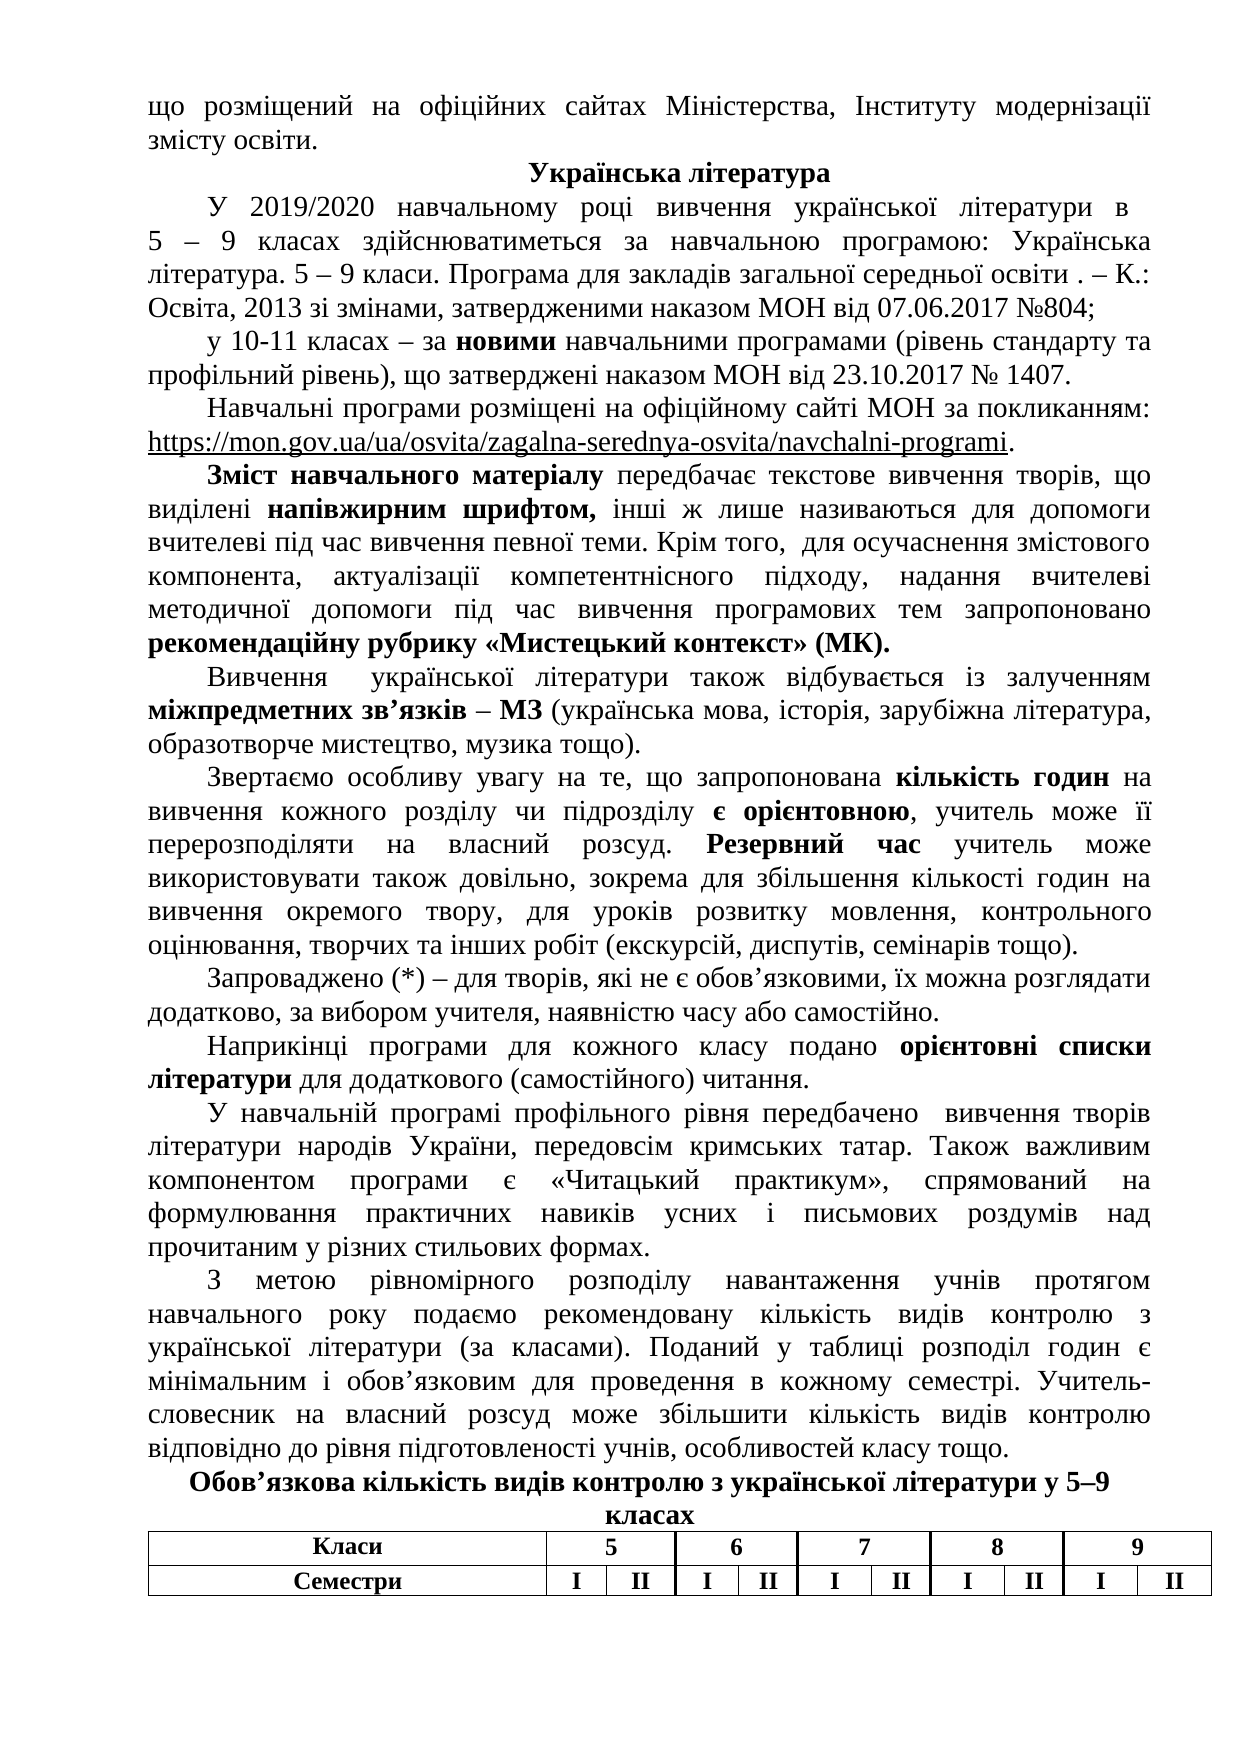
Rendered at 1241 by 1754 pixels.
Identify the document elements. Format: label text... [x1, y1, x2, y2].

table_header 8 [932, 1532, 1062, 1565]
text У 2019/2020 навчальному році вивчення української літератури в 5 – 9 класах здійснюватиметься за навчальною програмою: Українська література. 5 – 9 класи. Програма для закладів загальної середньої освіти . – К.: Освіта, 2013 зі змінами, затвердженими наказом МОН від 07.06.2017 №804; [148, 189, 1152, 323]
table_cell Семестри [149, 1566, 546, 1595]
table_cell І [932, 1566, 1004, 1595]
table_cell І [547, 1566, 606, 1595]
text Запроваджено (*) – для творів, які не є обов’язковими, їх можна розглядати додатково, за вибором учителя, наявністю часу або самостійно. [148, 961, 1152, 1028]
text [148, 88, 1152, 156]
table_header Класи [149, 1532, 546, 1565]
table_header 9 [1065, 1532, 1211, 1565]
text Звертаємо особливу увагу на те, що запропонована кількість годин на вивчення кожного розділу чи підрозділу є орієнтовною, учитель може її перерозподіляти на власний розсуд. Резервний час учитель може використовувати також довільно, зокрема для збільшення кількості годин на вивчення окремого твору, для уроків розвитку мовлення, контрольного оцінювання, творчих та інших робіт (екскурсій, диспутів, семінарів тощо). [148, 759, 1152, 961]
text Навчальні програми розміщені на офіційному сайті МОН за покликанням: https://mon.gov.ua/ua/osvita/zagalna-serednya-osvita/navchalni-programi. [148, 390, 1152, 457]
table_cell ІІ [1005, 1566, 1062, 1595]
text Наприкінці програми для кожного класу подано орієнтовні списки літератури для додаткового (самостійного) читання. [148, 1028, 1152, 1095]
table_cell І [799, 1566, 871, 1595]
table_cell ІІ [739, 1566, 796, 1595]
table_header 6 [677, 1532, 796, 1565]
text Вивчення української літератури також відбувається із залученням міжпредметних зв’язків – МЗ (українська мова, історія, зарубіжна література, образотворче мистецтво, музика тощо). [148, 659, 1152, 759]
text У навчальній програмі профільного рівня передбачено вивчення творів літератури народів України, передовсім кримських татар. Також важливим компонентом програми є «Читацький практикум», спрямований на формулювання практичних навиків усних і письмових роздумів над прочитаним у різних стильових формах. [148, 1095, 1152, 1262]
table_header 5 [547, 1532, 674, 1565]
text З метою рівномірного розподілу навантаження учнів протягом навчального року подаємо рекомендовану кількість видів контролю з української літератури (за класами). Поданий у таблиці розподіл годин є мінімальним і обов’язковим для проведення в кожному семестрі. Учитель-словесник на власний розсуд може збільшити кількість видів контролю відповідно до рівня підготовленості учнів, особливостей класу тощо. [148, 1262, 1152, 1464]
table_cell І [1065, 1566, 1137, 1595]
table_cell ІІ [607, 1566, 674, 1595]
text Зміст навчального матеріалу передбачає текстове вивчення творів, що виділені напівжирним шрифтом, інші ж лише називаються для допомоги вчителеві під час вивчення певної теми. Крім того, для осучаснення змістового компонента, актуалізації компетентнісного підходу, надання вчителеві методичної допомоги під час вивчення програмових тем запропоновано рекомендаційну рубрику «Мистецький контекст» (МК). [148, 457, 1152, 659]
text Обов’язкова кількість видів контролю з української літератури у 5–9 класах [148, 1464, 1152, 1531]
table_cell ІІ [872, 1566, 929, 1595]
text Українська література [148, 156, 1152, 189]
table_header 7 [799, 1532, 929, 1565]
table_cell ІІ [1138, 1566, 1211, 1595]
text у 10-11 класах – за новими навчальними програмами (рівень стандарту та профільний рівень), що затверджені наказом МОН від 23.10.2017 № 1407. [148, 323, 1152, 390]
table_cell І [677, 1566, 738, 1595]
